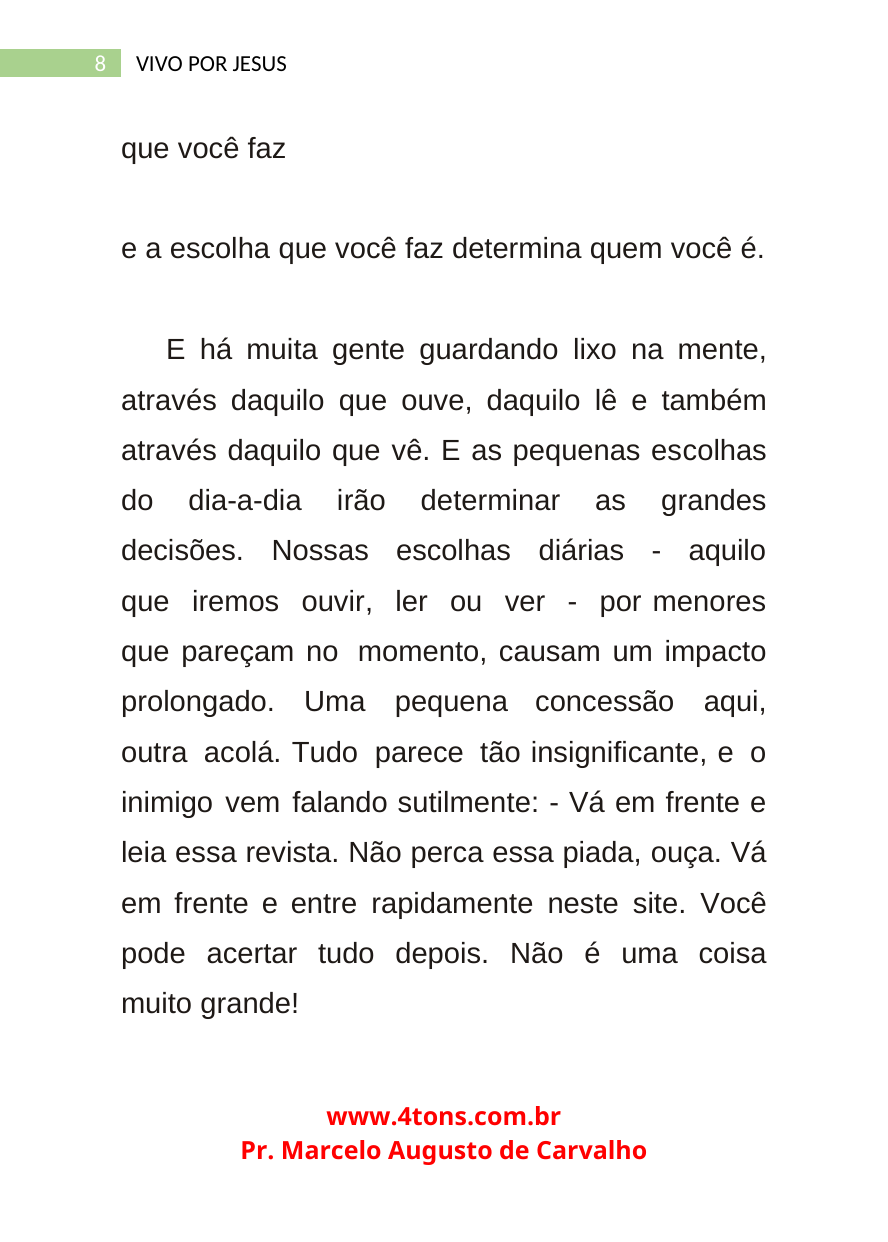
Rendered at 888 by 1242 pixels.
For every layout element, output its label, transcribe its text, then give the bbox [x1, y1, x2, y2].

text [121, 131, 767, 164]
text e a escolha que você faz determina quem você é. [121, 232, 767, 265]
text E há muita gente guardando lixo na mente, através daquilo que ouve, daquilo lê e também através daquilo que vê. E as pequenas escolhas do dia-a-dia irão determinar as grandes decisões. Nossas escolhas diárias - aquilo que iremos ouvir, ler ou ver - por menores que pareçam no momento, causam um impacto prolongado. Uma pequena concessão aqui, outra acolá. Tudo parece tão insignificante, e o inimigo vem falando sutilmente: - Vá em frente e leia essa revista. Não perca essa piada, ouça. Vá em frente e entre rapidamente neste site. Você pode acertar tudo depois. Não é uma coisa muito grande! [121, 332, 767, 1020]
